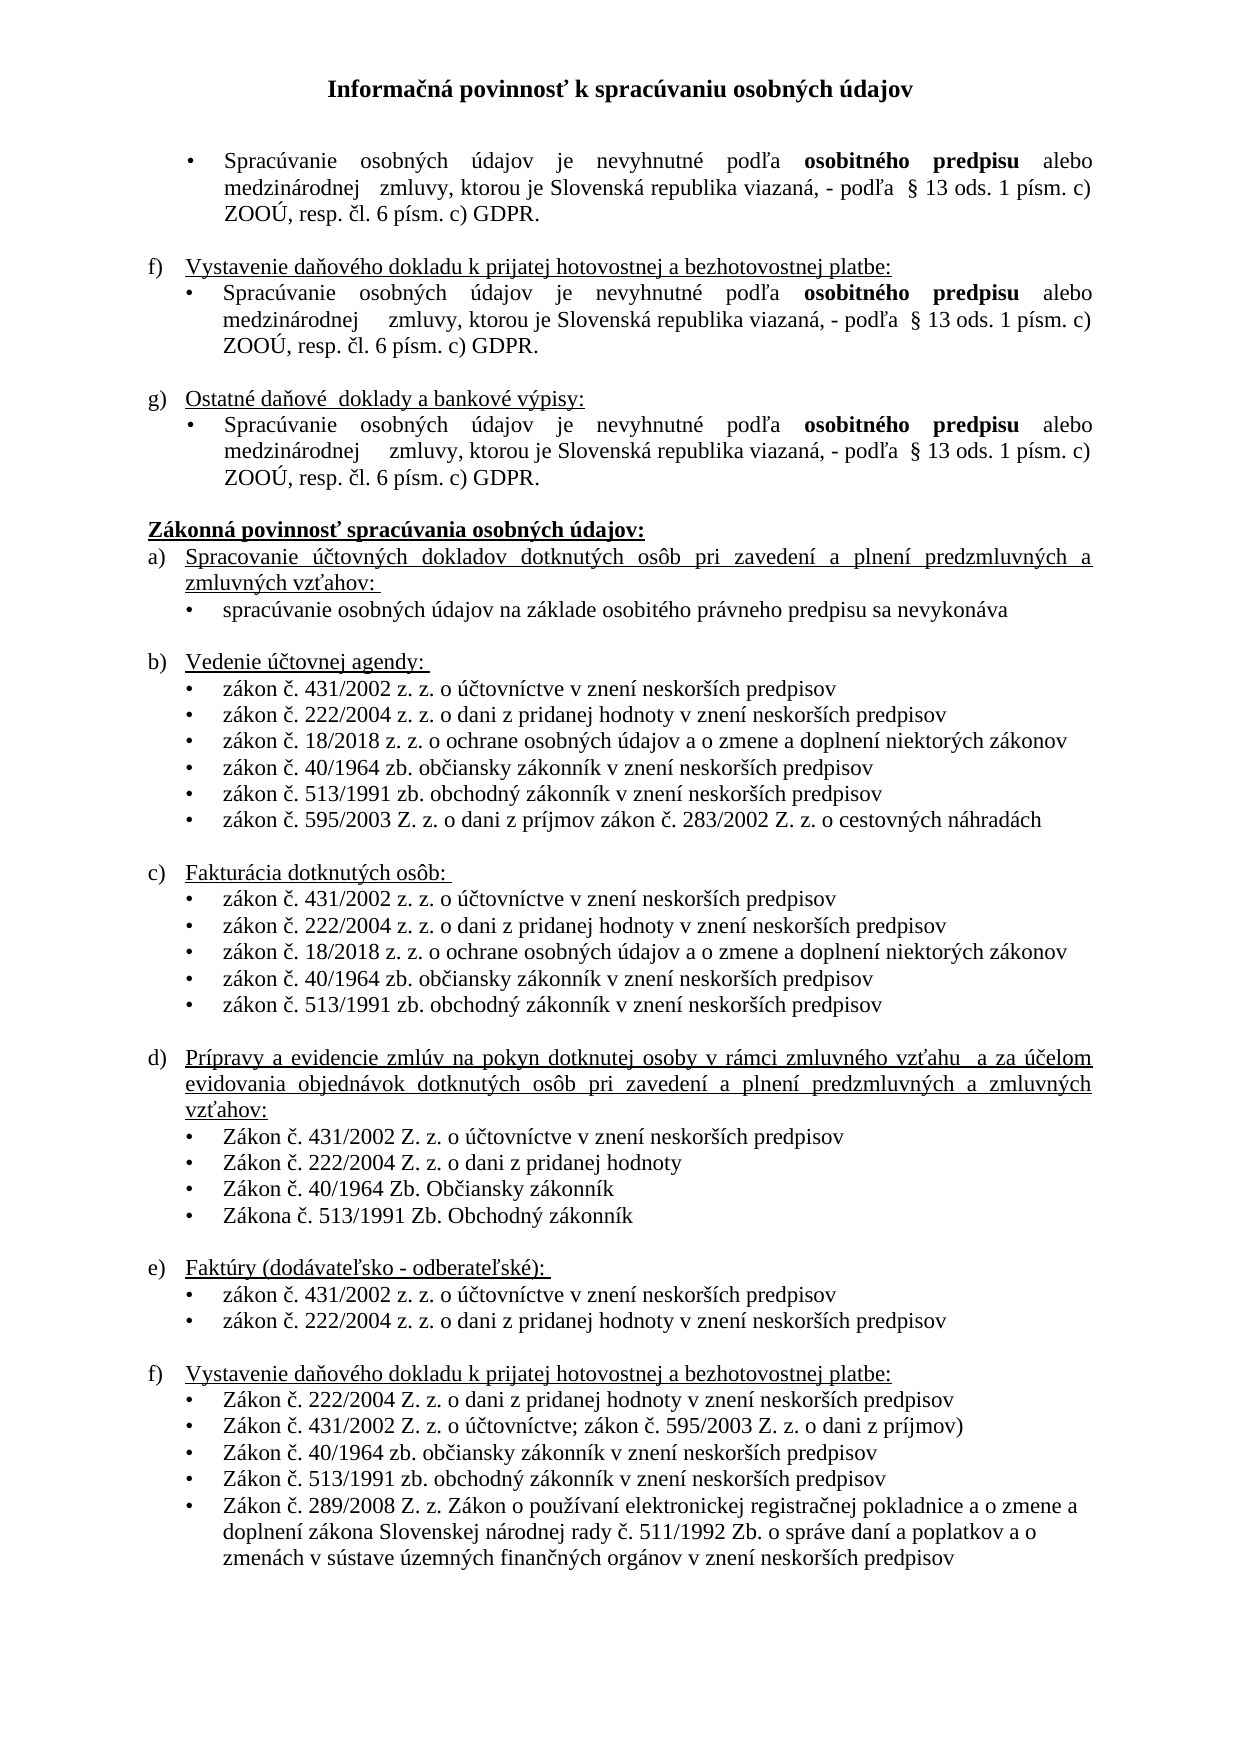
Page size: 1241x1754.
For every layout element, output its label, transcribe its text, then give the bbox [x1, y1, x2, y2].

list zákon č. 513/1991 zb. obchodný zákonník v znení neskorších predpisov [185, 780, 1093, 806]
list zákon č. 595/2003 Z. z. o dani z príjmov zákon č. 283/2002 Z. z. o cestovných náhradách [185, 806, 1093, 833]
list zákon č. 18/2018 z. z. o ochrane osobných údajov a o zmene a doplnení niektorých zákonov [185, 727, 1093, 754]
list zákon č. 222/2004 z. z. o dani z pridanej hodnoty v znení neskorších predpisov [185, 912, 1093, 938]
list Zákon č. 513/1991 zb. obchodný zákonník v znení neskorších predpisov [185, 1465, 1093, 1492]
list zákon č. 513/1991 zb. obchodný zákonník v znení neskorších predpisov [185, 991, 1093, 1017]
list Zákon č. 40/1964 zb. občiansky zákonník v znení neskorších predpisov [185, 1439, 1093, 1465]
list Zákon č. 289/2008 Z. z. Zákon o používaní elektronickej registračnej pokladnice a o zmene a doplnení zákona Slovenskej národnej rady č. 511/1992 Zb. o správe daní a poplatkov a o zmenách v sústave územných finančných orgánov v znení neskorších predpisov [185, 1492, 1093, 1571]
list Fakturácia dotknutých osôb: [148, 859, 1093, 886]
list zákon č. 431/2002 z. z. o účtovníctve v znení neskorších predpisov [185, 675, 1093, 701]
list Faktúry (dodávateľsko - odberateľské): [148, 1254, 1093, 1281]
list Spracovanie účtovných dokladov dotknutých osôb pri zavedení a plnení predzmluvných a zmluvných vzťahov: [148, 543, 1093, 596]
list Prípravy a evidencie zmlúv na pokyn dotknutej osoby v rámci zmluvného vzťahu a za účelom evidovania objednávok dotknutých osôb pri zavedení a plnení predzmluvných a zmluvných vzťahov: [148, 1044, 1093, 1123]
list Zákon č. 431/2002 Z. z. o účtovníctve v znení neskorších predpisov [185, 1123, 1093, 1149]
list zákon č. 431/2002 z. z. o účtovníctve v znení neskorších predpisov [185, 1281, 1093, 1307]
list zákon č. 222/2004 z. z. o dani z pridanej hodnoty v znení neskorších predpisov [185, 1307, 1093, 1333]
list zákon č. 40/1964 zb. občiansky zákonník v znení neskorších predpisov [185, 964, 1093, 991]
list zákon č. 222/2004 z. z. o dani z pridanej hodnoty v znení neskorších predpisov [185, 701, 1093, 727]
list Vystavenie daňového dokladu k prijatej hotovostnej a bezhotovostnej platbe: [148, 253, 1093, 279]
text Zákonná povinnosť spracúvania osobných údajov: [148, 517, 1093, 543]
list Ostatné daňové doklady a bankové výpisy: [148, 385, 1093, 411]
list zákon č. 40/1964 zb. občiansky zákonník v znení neskorších predpisov [185, 754, 1093, 780]
list Zákon č. 40/1964 Zb. Občiansky zákonník [185, 1175, 1093, 1202]
list Vystavenie daňového dokladu k prijatej hotovostnej a bezhotovostnej platbe: [148, 1360, 1093, 1386]
list Zákona č. 513/1991 Zb. Obchodný zákonník [185, 1202, 1093, 1228]
list spracúvanie osobných údajov na základe osobitého právneho predpisu sa nevykonáva [185, 596, 1093, 622]
list Vedenie účtovnej agendy: [148, 648, 1093, 675]
list Zákon č. 222/2004 Z. z. o dani z pridanej hodnoty [185, 1149, 1093, 1175]
list Zákon č. 222/2004 Z. z. o dani z pridanej hodnoty v znení neskorších predpisov [185, 1386, 1093, 1413]
list zákon č. 18/2018 z. z. o ochrane osobných údajov a o zmene a doplnení niektorých zákonov [185, 938, 1093, 964]
list Zákon č. 431/2002 Z. z. o účtovníctve; zákon č. 595/2003 Z. z. o dani z príjmov) [185, 1413, 1093, 1439]
list zákon č. 431/2002 z. z. o účtovníctve v znení neskorších predpisov [185, 886, 1093, 912]
